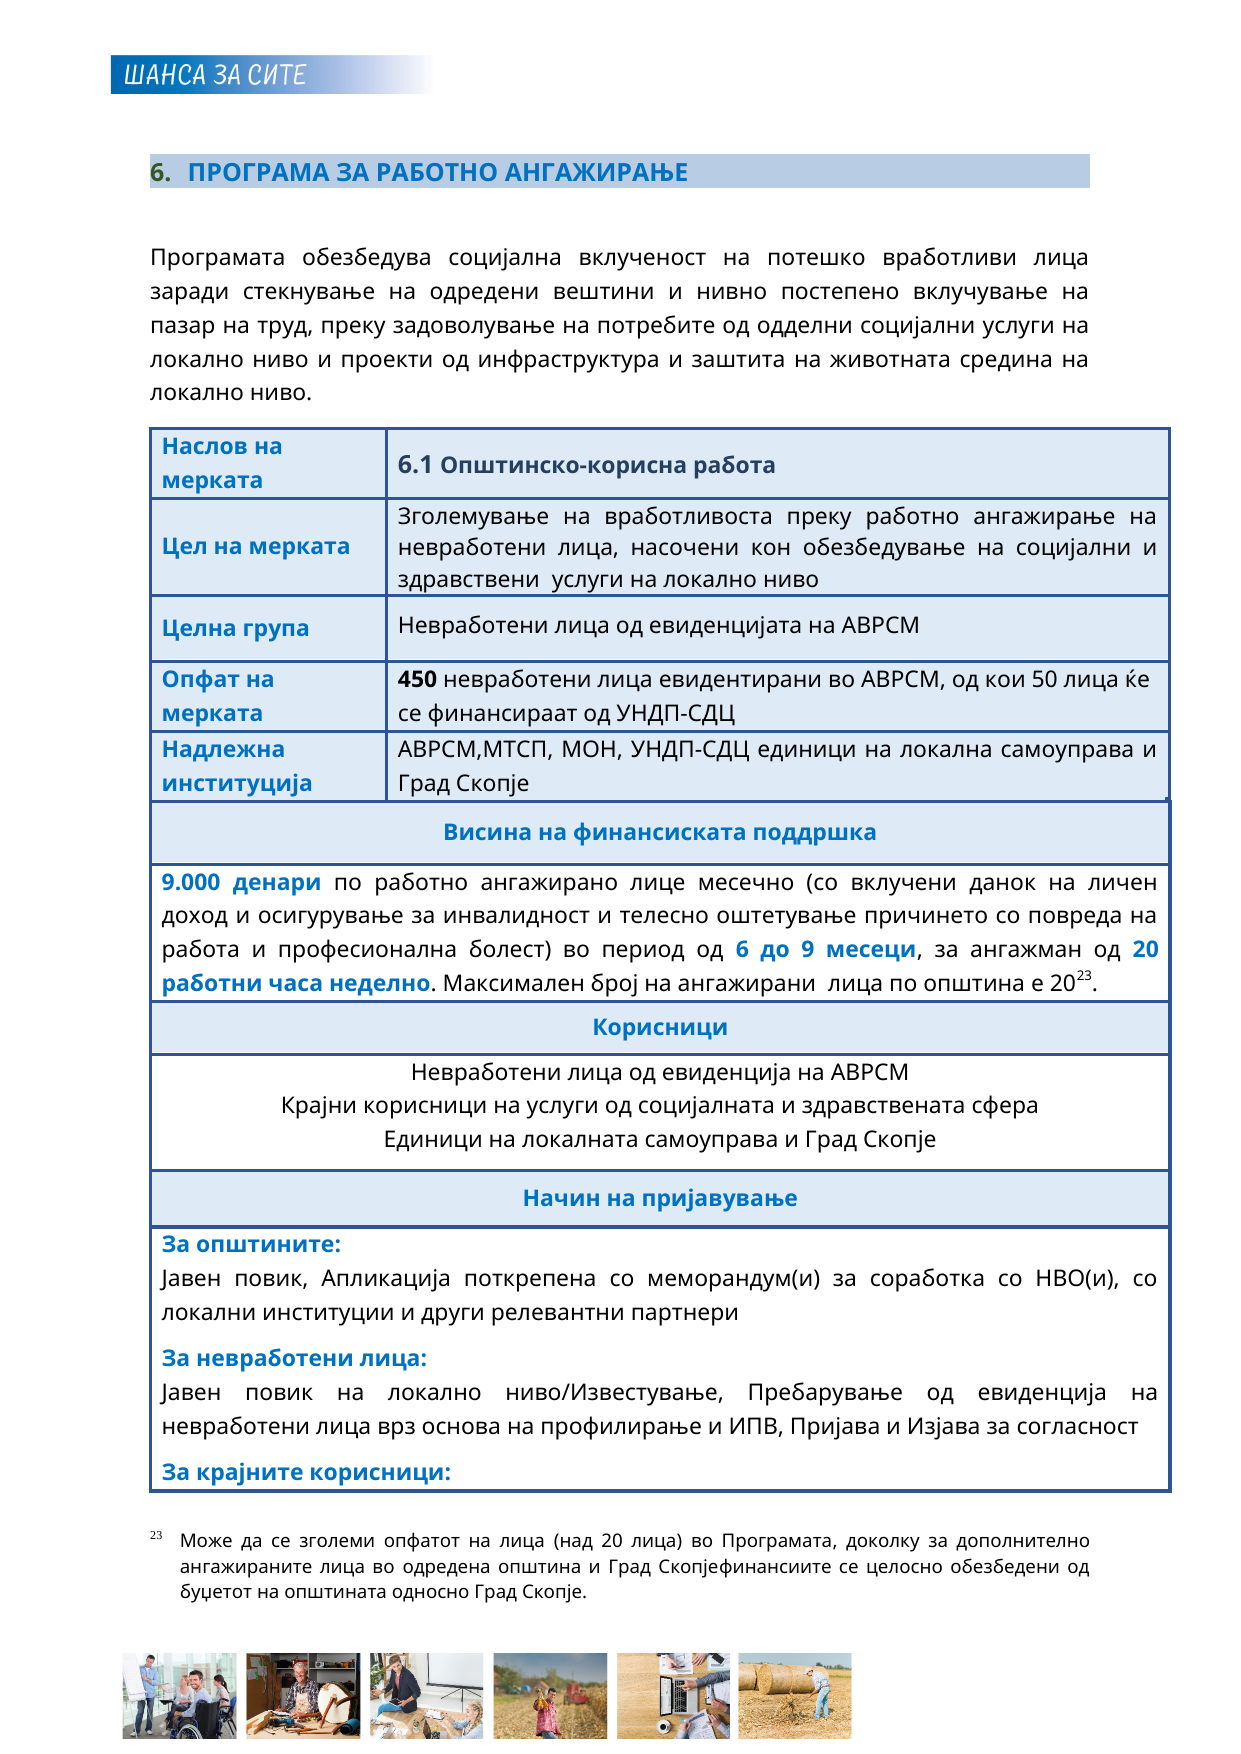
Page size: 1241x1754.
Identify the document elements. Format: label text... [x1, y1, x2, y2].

table_cell 9.000 денари по работно ангажирано лице месечно (со вклучени данок на личен доход и осигурување за инвалидност и телесно оштетување причинето со повреда на работа и професионална болест) во период од 6 до 9 месеци, за ангажман од 20 работни часа неделно. Максимален број на ангажирани лица по општина е 20. [152, 866, 1168, 1000]
table_cell АВРСМ,МТСП, МОН, УНДП-СДЦ единици на локална самоуправа и Град Скопје [388, 733, 1168, 800]
table_cell Надлежна институција [152, 733, 385, 800]
table_cell Зголемување на вработливоста преку работно ангажирање на невработени лица, насочени кон обезбедување на социјални и здравствени услуги на локално ниво [388, 500, 1168, 594]
table_cell Опфат на мерката [152, 663, 385, 730]
table_cell Начин на пријавување [152, 1172, 1168, 1225]
table_header 6.1 Општинско-корисна работа [388, 430, 1168, 497]
subtitle ПРОГРАМА ЗА РАБОТНО АНГАЖИРАЊЕ [150, 154, 1090, 188]
table_cell Цел на мерката [152, 500, 385, 594]
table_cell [152, 1229, 1168, 1489]
table_cell Невработени лица од евиденцијата на АВРСМ [388, 597, 1168, 659]
picture [122, 1653, 853, 1739]
table_cell 450 невработени лица евидентирани во АВРСМ, од кои 50 лица ќе се финансираат од УНДП-СДЦ [388, 663, 1168, 730]
table_cell Корисници [152, 1003, 1168, 1052]
table_cell Висина на финансиската поддршка [152, 803, 1168, 862]
table_cell Невработени лица од евиденција на АВРСМ Крајни корисници на услуги од социјалната и здравствената сфера Единици на локалната самоуправа и Град Скопје [152, 1056, 1168, 1169]
picture [110, 55, 434, 94]
table_cell Целна група [152, 597, 385, 659]
table_header Наслов на мерката [152, 430, 385, 497]
text Програмата обезбедува социјална вклученост на потешко вработливи лица заради стекнување на одредени вештини и нивно постепено вклучување на пазар на труд, преку задоволување на потребите од одделни социјални услуги на локално ниво и проекти од инфраструктура и заштита на животната средина на локално ниво. [150, 241, 1090, 408]
